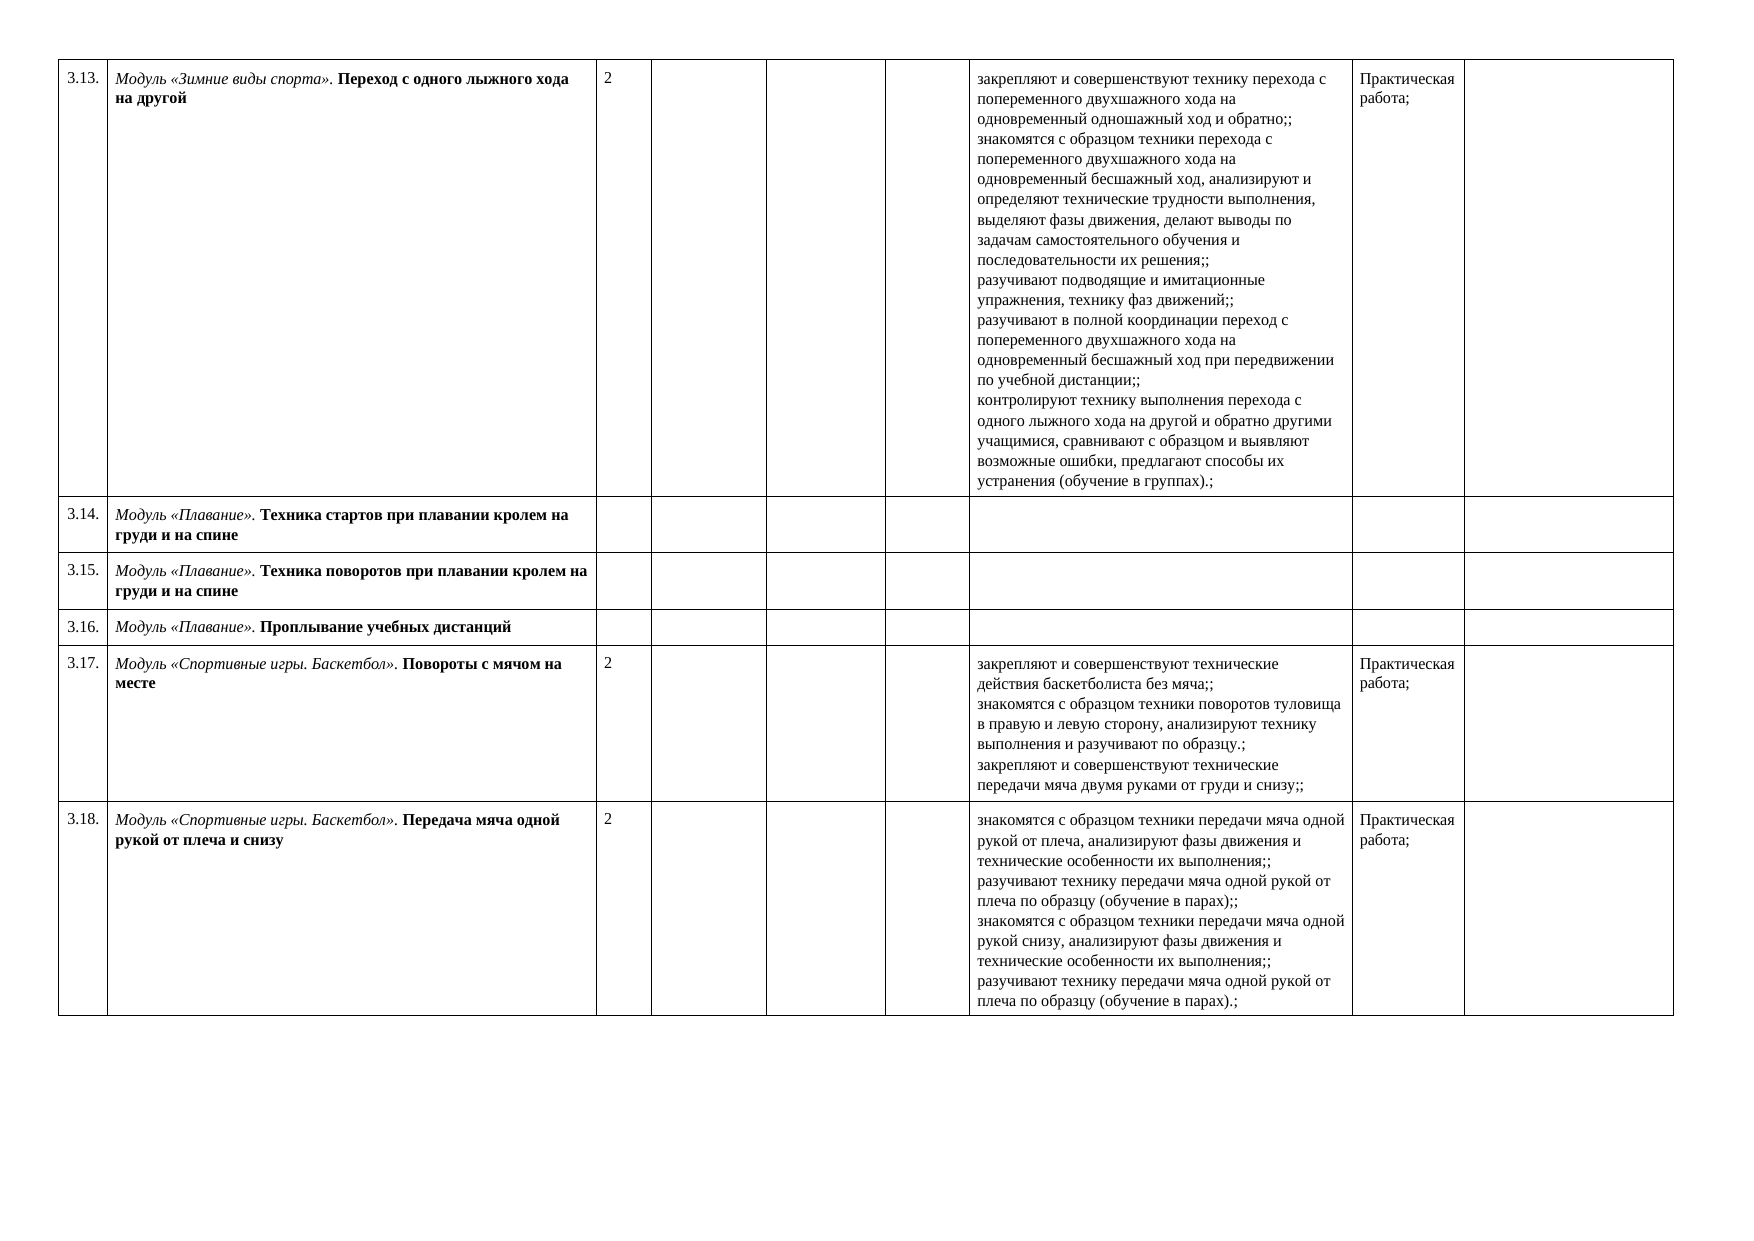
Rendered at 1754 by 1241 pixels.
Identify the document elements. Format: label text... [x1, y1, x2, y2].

table_cell [597, 610, 651, 645]
table_header Практическая работа; [1353, 60, 1464, 496]
table_cell знакомятся с образцом техники передачи мяча одной рукой от плеча, анализируют фазы движения и технические особенности их выполнения;; разучивают технику передачи мяча одной рукой от плеча по образцу (обучение в парах);; знакомятся с образцом техники передачи мяча одной рукой снизу, анализируют фазы движения и технические особенности их выполнения;; разучивают технику передачи мяча одной рукой от плеча по образцу (обучение в парах).; [970, 802, 1352, 1015]
table_cell [767, 610, 885, 645]
table_cell [886, 802, 969, 1015]
table_cell [767, 802, 885, 1015]
table_cell 3.15. [59, 553, 107, 608]
table_cell Модуль «Спортивные игры. Баскетбол». Повороты с мячом на месте [108, 646, 596, 801]
table_cell Модуль «Спортивные игры. Баскетбол». Передача мяча одной рукой от плеча и снизу [108, 802, 596, 1015]
table_cell Модуль «Плавание». Техника поворотов при плавании кролем на груди и на спине [108, 553, 596, 608]
table_cell [886, 497, 969, 552]
table_cell 3.17. [59, 646, 107, 801]
table_cell Практическая работа; [1353, 802, 1464, 1015]
table_cell 3.14. [59, 497, 107, 552]
table_cell [886, 646, 969, 801]
table_cell [652, 646, 766, 801]
table_cell [886, 610, 969, 645]
table_cell [767, 497, 885, 552]
table_cell [597, 553, 651, 608]
table_cell [1465, 802, 1673, 1015]
table_cell [1353, 497, 1464, 552]
table_header [767, 60, 885, 496]
table_cell 3.16. [59, 610, 107, 645]
table_cell [767, 553, 885, 608]
table_cell [1353, 610, 1464, 645]
table_cell [652, 610, 766, 645]
table_cell Модуль «Плавание». Проплывание учебных дистанций [108, 610, 596, 645]
table_header [886, 60, 969, 496]
table_header [652, 60, 766, 496]
table_cell [970, 553, 1352, 608]
table_cell 2 [597, 802, 651, 1015]
table_cell 2 [597, 646, 651, 801]
table_cell [970, 497, 1352, 552]
table_cell [652, 497, 766, 552]
table_header закрепляют и совершенствуют технику перехода с попеременного двухшажного хода на одновременный одношажный ход и обратно;; знакомятся с образцом техники перехода с попеременного двухшажного хода на одновременный бесшажный ход, анализируют и определяют технические трудности выполнения, выделяют фазы движения, делают выводы по задачам самостоятельного обучения и последовательности их решения;; разучивают подводящие и имитационные упражнения, технику фаз движений;; разучивают в полной координации переход с попеременного двухшажного хода на одновременный бесшажный ход при передвижении по учебной дистанции;; контролируют технику выполнения перехода с одного лыжного хода на другой и обратно другими учащимися, сравнивают с образцом и выявляют возможные ошибки, предлагают способы их устранения (обучение в группах).; [970, 60, 1352, 496]
table_cell [1465, 497, 1673, 552]
table_cell [970, 610, 1352, 645]
table_cell закрепляют и совершенствуют технические действия баскетболиста без мяча;; знакомятся с образцом техники поворотов туловища в правую и левую сторону, анализируют технику выполнения и разучивают по образцу.; закрепляют и совершенствуют технические передачи мяча двумя руками от груди и снизу;; [970, 646, 1352, 801]
table_cell [1465, 553, 1673, 608]
table_header 3.13. [59, 60, 107, 496]
table_cell 3.18. [59, 802, 107, 1015]
table_header Модуль «Зимние виды спорта». Переход с одного лыжного хода на другой [108, 60, 596, 496]
table_cell [1353, 553, 1464, 608]
table_cell Модуль «Плавание». Техника стартов при плавании кролем на груди и на спине [108, 497, 596, 552]
table_cell [886, 553, 969, 608]
table_header [1465, 60, 1673, 496]
table_cell [1465, 646, 1673, 801]
table_header 2 [597, 60, 651, 496]
table_cell [1465, 610, 1673, 645]
table_cell [767, 646, 885, 801]
table_cell [597, 497, 651, 552]
table_cell [652, 802, 766, 1015]
table_cell [652, 553, 766, 608]
table_cell Практическая работа; [1353, 646, 1464, 801]
